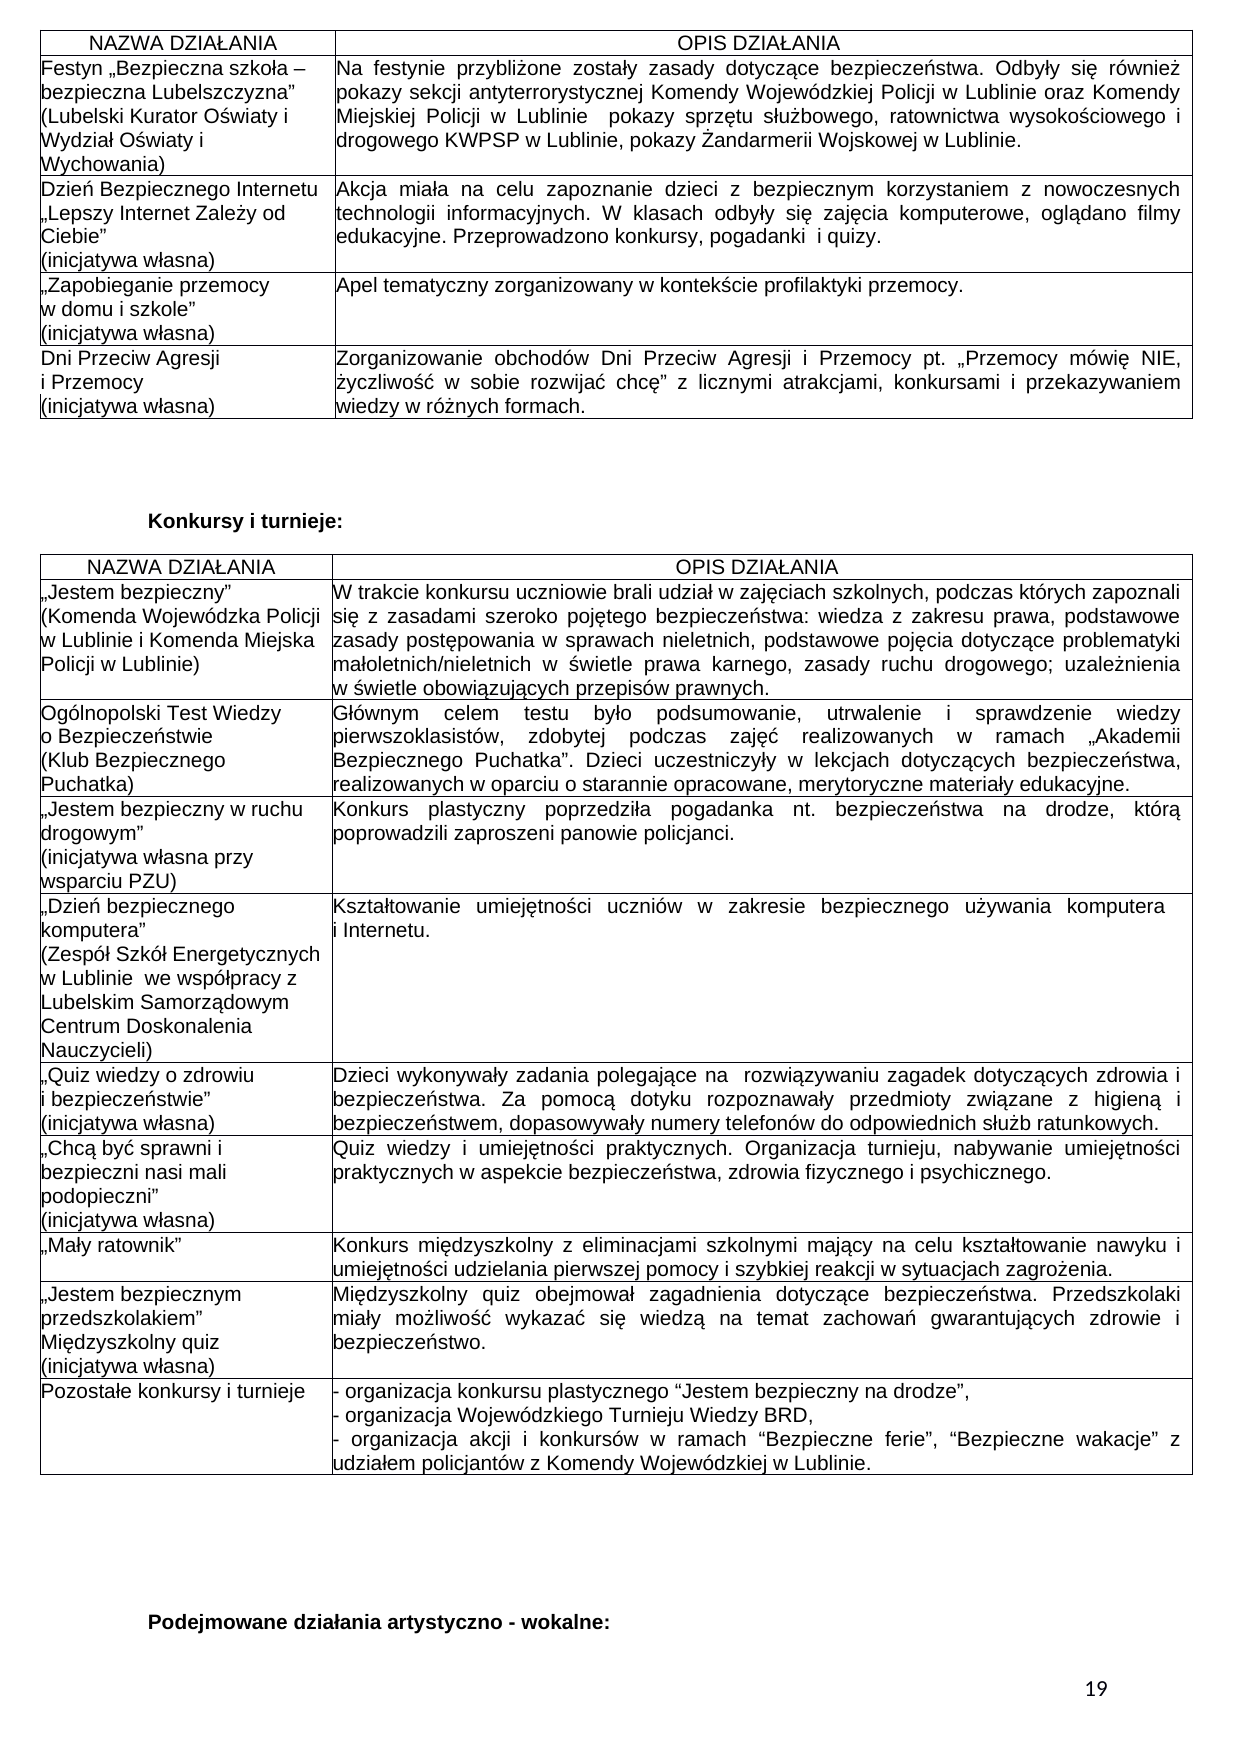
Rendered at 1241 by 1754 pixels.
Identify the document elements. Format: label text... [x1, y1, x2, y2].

text Konkursy i turnieje: [148, 509, 1107, 533]
table_cell - organizacja konkursu plastycznego “Jestem bezpieczny na drodze”, - organizacja Wojewódzkiego Turnieju Wiedzy BRD, - organizacja akcji i konkursów w ramach “Bezpieczne ferie”, “Bezpieczne wakacje” z udziałem policjantów z Komendy Wojewódzkiej w Lublinie. [333, 1379, 1192, 1474]
table_cell „Zapobieganie przemocy w domu i szkole” (inicjatywa własna) [41, 273, 335, 345]
table_cell Apel tematyczny zorganizowany w kontekście profilaktyki przemocy. [336, 273, 1192, 345]
text Podejmowane działania artystyczno - wokalne: [148, 1610, 1107, 1634]
table_cell Głównym celem testu było podsumowanie, utrwalenie i sprawdzenie wiedzy pierwszoklasistów, zdobytej podczas zajęć realizowanych w ramach „Akademii Bezpiecznego Puchatka”. Dzieci uczestniczyły w lekcjach dotyczących bezpieczeństwa, realizowanych w oparciu o starannie opracowane, merytoryczne materiały edukacyjne. [333, 700, 1192, 796]
table_cell „Quiz wiedzy o zdrowiu i bezpieczeństwie” (inicjatywa własna) [41, 1063, 332, 1135]
table_cell „Mały ratownik” [41, 1233, 332, 1281]
table_cell Dzieci wykonywały zadania polegające na rozwiązywaniu zagadek dotyczących zdrowia i bezpieczeństwa. Za pomocą dotyku rozpoznawały przedmioty związane z higieną i bezpieczeństwem, dopasowywały numery telefonów do odpowiednich służb ratunkowych. [333, 1063, 1192, 1135]
table_cell Na festynie przybliżone zostały zasady dotyczące bezpieczeństwa. Odbyły się również pokazy sekcji antyterrorystycznej Komendy Wojewódzkiej Policji w Lublinie oraz Komendy Miejskiej Policji w Lublinie pokazy sprzętu służbowego, ratownictwa wysokościowego i drogowego KWPSP w Lublinie, pokazy Żandarmerii Wojskowej w Lublinie. [336, 56, 1192, 175]
table_cell Pozostałe konkursy i turnieje [41, 1379, 332, 1474]
table_cell Akcja miała na celu zapoznanie dzieci z bezpiecznym korzystaniem z nowoczesnych technologii informacyjnych. W klasach odbyły się zajęcia komputerowe, oglądano filmy edukacyjne. Przeprowadzono konkursy, pogadanki i quizy. [336, 176, 1192, 272]
table_cell Festyn „Bezpieczna szkoła – bezpieczna Lubelszczyzna” (Lubelski Kurator Oświaty i Wydział Oświaty i Wychowania) [41, 56, 335, 175]
table_cell Międzyszkolny quiz obejmował zagadnienia dotyczące bezpieczeństwa. Przedszkolaki miały możliwość wykazać się wiedzą na temat zachowań gwarantujących zdrowie i bezpieczeństwo. [333, 1282, 1192, 1377]
table_cell Dzień Bezpiecznego Internetu „Lepszy Internet Zależy od Ciebie” (inicjatywa własna) [41, 176, 335, 272]
table_cell „Dzień bezpiecznego komputera” (Zespół Szkół Energetycznych w Lublinie we współpracy z Lubelskim Samorządowym Centrum Doskonalenia Nauczycieli) [41, 894, 332, 1062]
table_header OPIS DZIAŁANIA [333, 555, 1192, 578]
table_cell „Chcą być sprawni i bezpieczni nasi mali podopieczni” (inicjatywa własna) [41, 1136, 332, 1232]
table_cell Ogólnopolski Test Wiedzy o Bezpieczeństwie (Klub Bezpiecznego Puchatka) [41, 700, 332, 796]
table_cell Konkurs międzyszkolny z eliminacjami szkolnymi mający na celu kształtowanie nawyku i umiejętności udzielania pierwszej pomocy i szybkiej reakcji w sytuacjach zagrożenia. [333, 1233, 1192, 1281]
table_header OPIS DZIAŁANIA [336, 31, 1192, 54]
table_cell „Jestem bezpieczny” (Komenda Wojewódzka Policji w Lublinie i Komenda Miejska Policji w Lublinie) [41, 580, 332, 699]
table_cell Kształtowanie umiejętności uczniów w zakresie bezpiecznego używania komputera i Internetu. [333, 894, 1192, 1062]
table_cell „Jestem bezpiecznym przedszkolakiem” Międzyszkolny quiz (inicjatywa własna) [41, 1282, 332, 1377]
table_cell W trakcie konkursu uczniowie brali udział w zajęciach szkolnych, podczas których zapoznali się z zasadami szeroko pojętego bezpieczeństwa: wiedza z zakresu prawa, podstawowe zasady postępowania w sprawach nieletnich, podstawowe pojęcia dotyczące problematyki małoletnich/nieletnich w świetle prawa karnego, zasady ruchu drogowego; uzależnienia w świetle obowiązujących przepisów prawnych. [333, 580, 1192, 699]
table_cell Quiz wiedzy i umiejętności praktycznych. Organizacja turnieju, nabywanie umiejętności praktycznych w aspekcie bezpieczeństwa, zdrowia fizycznego i psychicznego. [333, 1136, 1192, 1232]
table_header NAZWA DZIAŁANIA [41, 31, 335, 54]
table_cell Dni Przeciw Agresji i Przemocy (inicjatywa własna) [41, 346, 335, 418]
table_cell Zorganizowanie obchodów Dni Przeciw Agresji i Przemocy pt. „Przemocy mówię NIE, życzliwość w sobie rozwijać chcę” z licznymi atrakcjami, konkursami i przekazywaniem wiedzy w różnych formach. [586, 346, 1192, 418]
table_cell Konkurs plastyczny poprzedziła pogadanka nt. bezpieczeństwa na drodze, którą poprowadzili zaproszeni panowie policjanci. [333, 797, 1192, 893]
table_header NAZWA DZIAŁANIA [41, 555, 332, 578]
table_cell „Jestem bezpieczny w ruchu drogowym” (inicjatywa własna przy wsparciu PZU) [41, 797, 332, 893]
